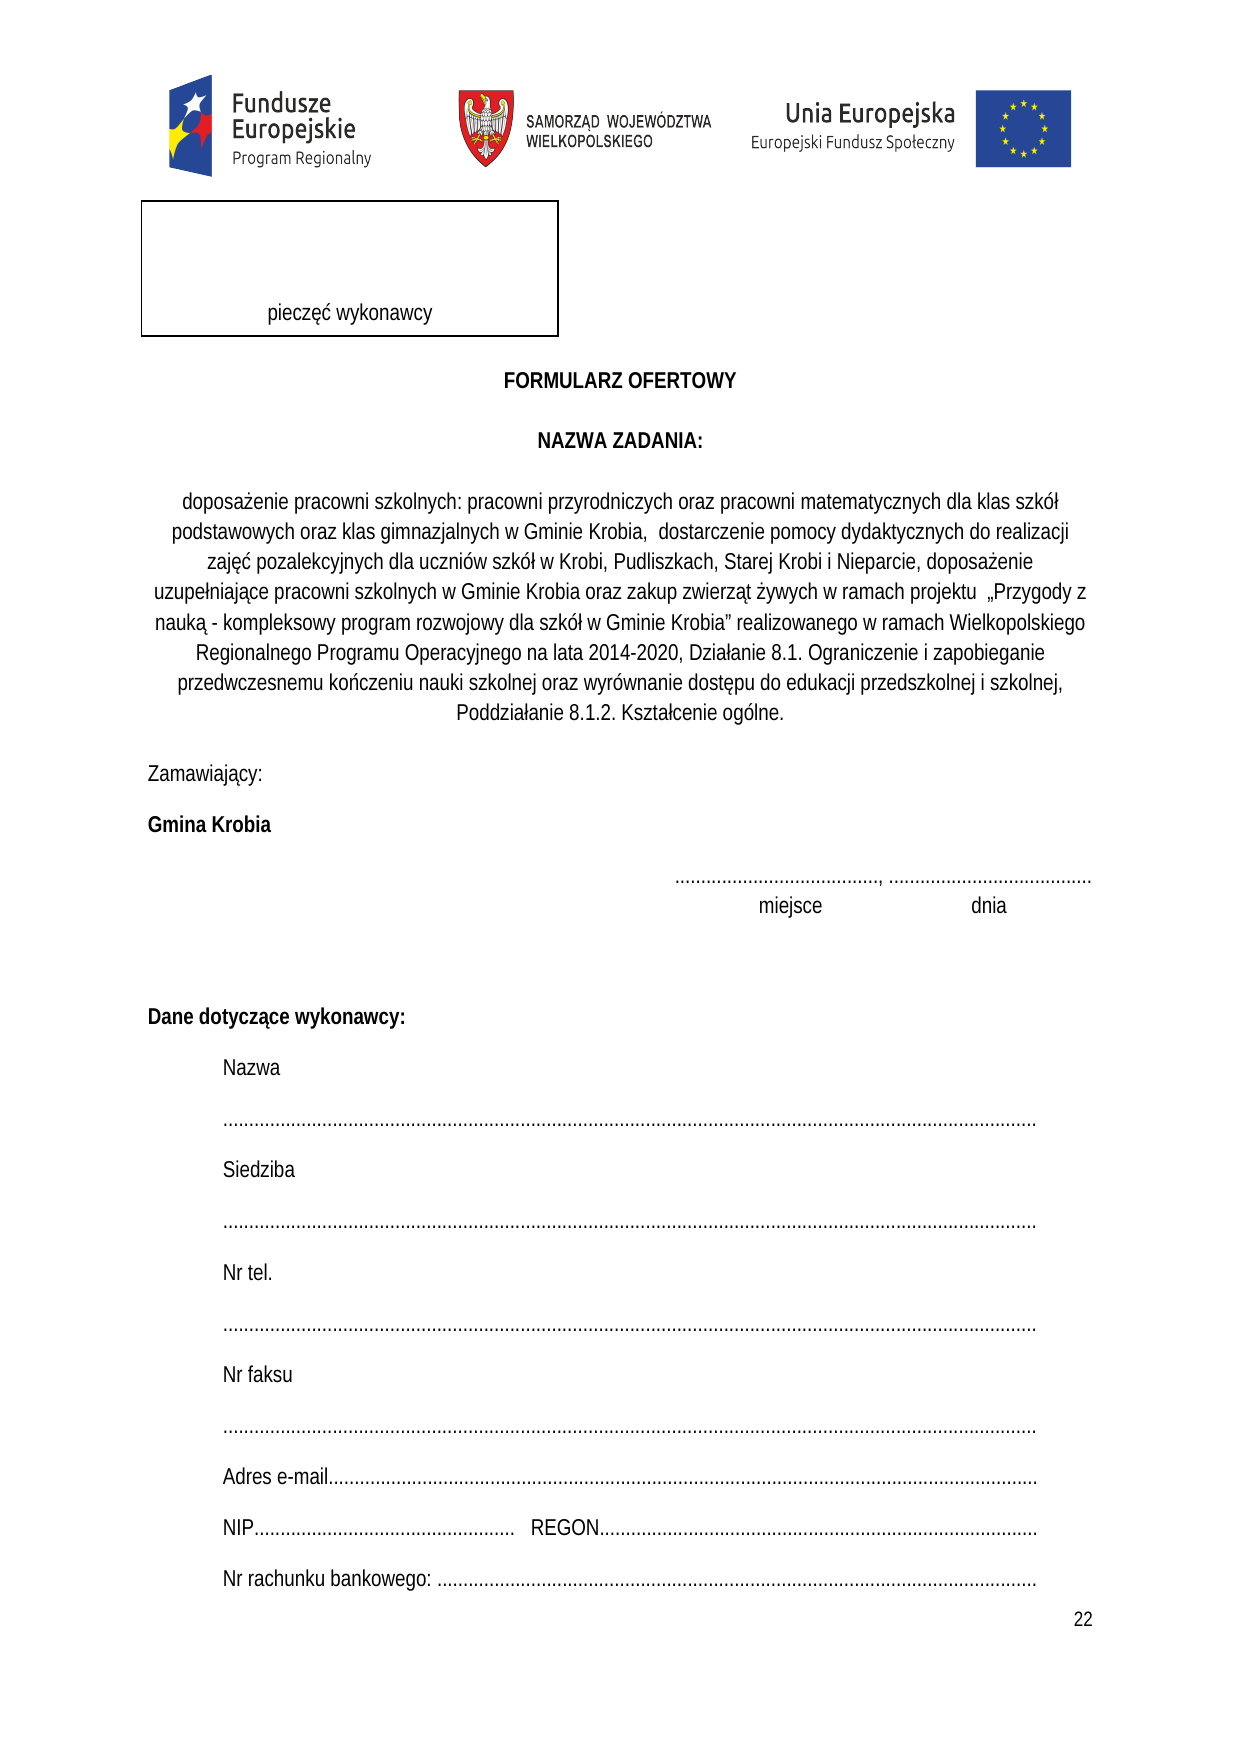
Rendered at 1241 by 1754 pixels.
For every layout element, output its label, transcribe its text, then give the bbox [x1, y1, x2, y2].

text FORMULARZ OFERTOWY [148, 367, 1092, 393]
text ............................................................................................................................................................ [223, 1105, 1092, 1132]
text doposażenie pracowni szkolnych: pracowni przyrodniczych oraz pracowni matematycznych dla klas szkół podstawowych oraz klas gimnazjalnych w Gminie Krobia, dostarczenie pomocy dydaktycznych do realizacji zajęć pozalekcyjnych dla uczniów szkół w Krobi, Pudliszkach, Starej Krobi i Nieparcie, doposażenie uzupełniające pracowni szkolnych w Gminie Krobia oraz zakup zwierząt żywych w ramach projektu „Przygody z nauką - kompleksowy program rozwojowy dla szkół w Gminie Krobia” realizowanego w ramach Wielkopolskiego Regionalnego Programu Operacyjnego na lata 2014-2020, Działanie 8.1. Ograniczenie i zapobieganie przedwczesnemu kończeniu nauki szkolnej oraz wyrównanie dostępu do edukacji przedszkolnej i szkolnej, Poddziałanie 8.1.2. Kształcenie ogólne. [148, 488, 1092, 726]
text Nr faksu [223, 1361, 1092, 1387]
text ............................................................................................................................................................ [223, 1412, 1092, 1438]
text Nr tel. [223, 1258, 1092, 1285]
text miejsce dnia [673, 892, 1092, 918]
text NAZWA ZADANIA: [148, 427, 1092, 454]
text Gmina Krobia [148, 811, 1092, 837]
picture [169, 75, 1072, 177]
text Adres e-mail........................................................................................................................................ [223, 1463, 1092, 1489]
text ............................................................................................................................................................ [223, 1309, 1092, 1336]
text Nr rachunku bankowego: ................................................................................................................... [223, 1565, 1092, 1591]
text Dane dotyczące wykonawcy: [148, 1003, 1092, 1030]
text NIP.................................................. REGON.................................................................................... [223, 1514, 1092, 1540]
text Zamawiający: [148, 759, 1092, 786]
text ......................................., ....................................... [148, 862, 1092, 888]
text Nazwa [223, 1054, 1092, 1081]
table_header pieczęć wykonawcy [142, 202, 557, 335]
text ............................................................................................................................................................ [223, 1207, 1092, 1234]
text Siedziba [223, 1156, 1092, 1183]
